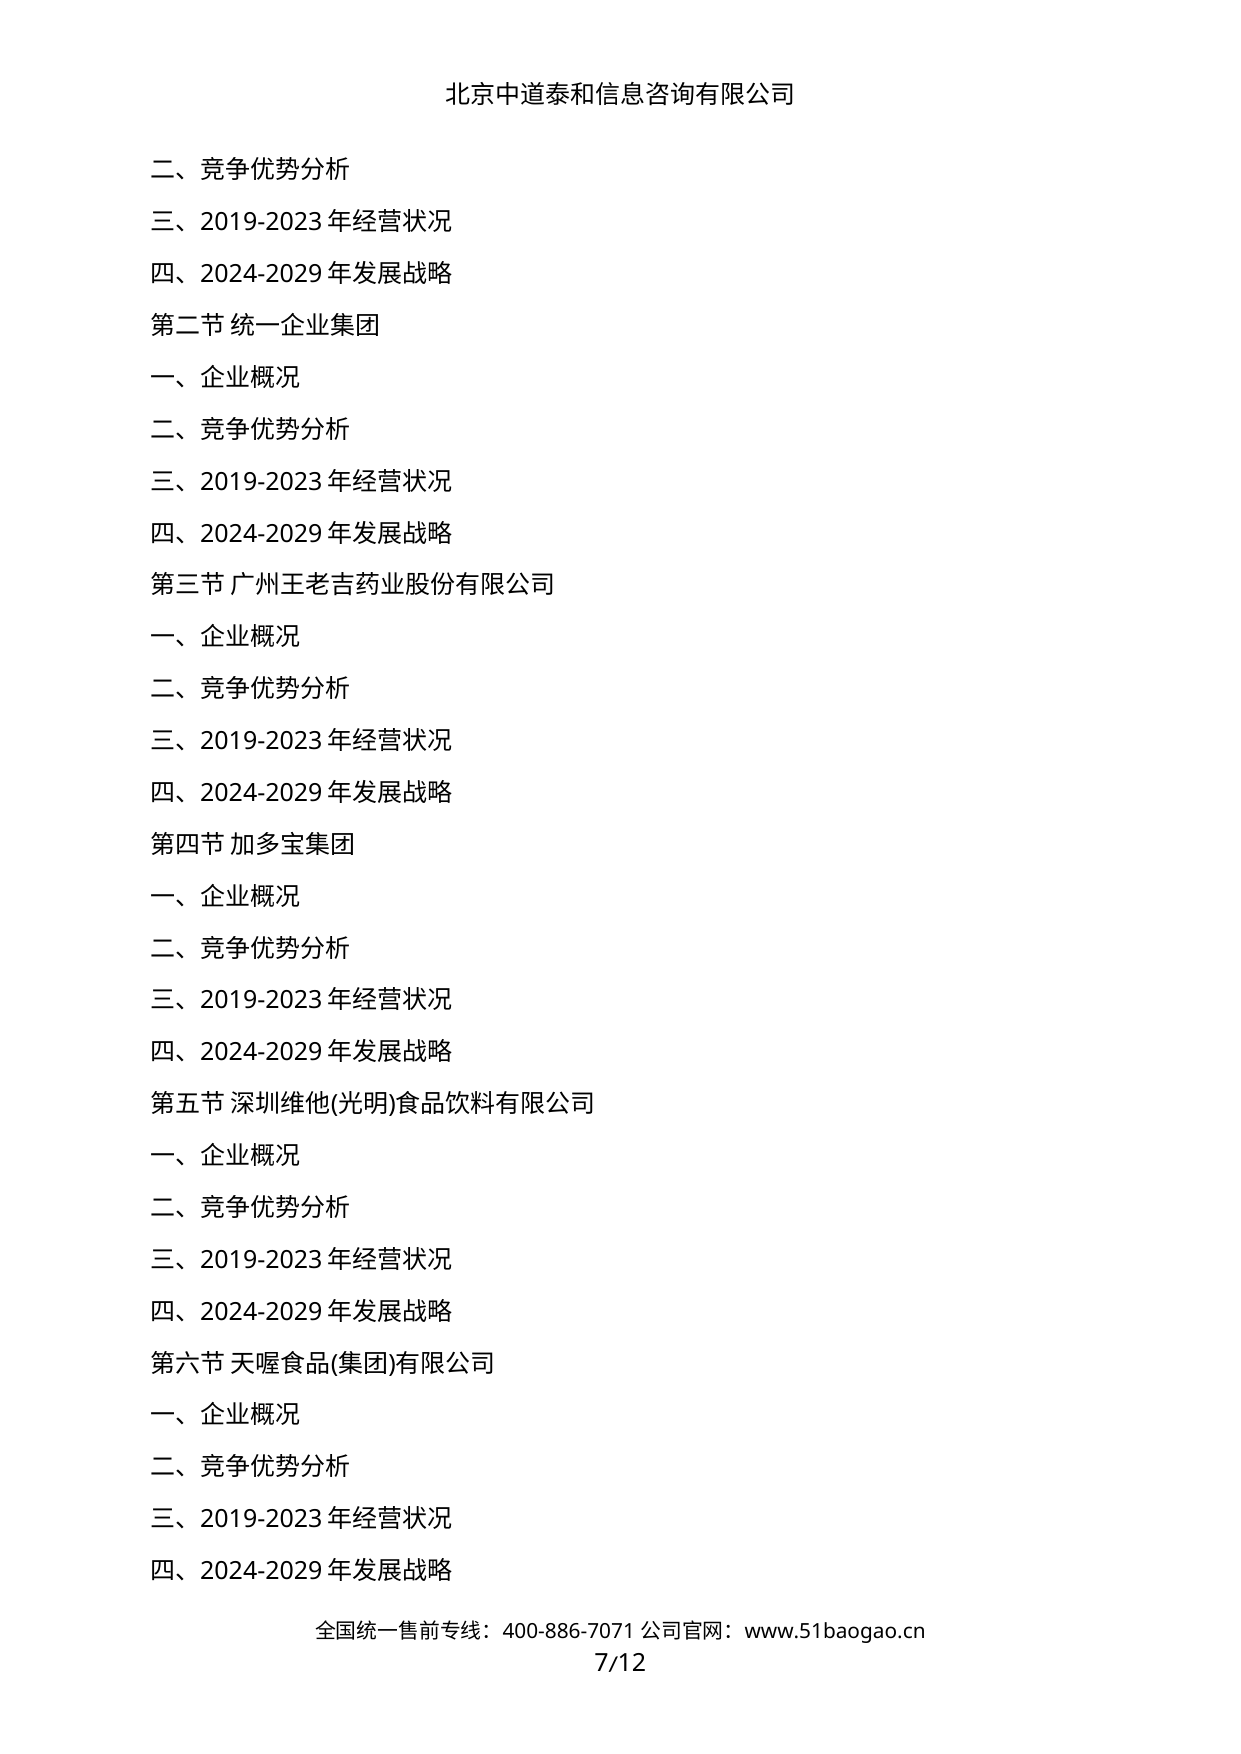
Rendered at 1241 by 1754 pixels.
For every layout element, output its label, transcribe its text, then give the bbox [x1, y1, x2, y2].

text 三、2019-2023年经营状况 [150, 461, 1090, 497]
text 第三节 广州王老吉药业股份有限公司 [150, 565, 1090, 601]
text 四、2024-2029年发展战略 [150, 513, 1090, 549]
text 第六节 天喔食品(集团)有限公司 [150, 1343, 1090, 1379]
text 二、竞争优势分析 [150, 1447, 1090, 1483]
text 二、竞争优势分析 [150, 928, 1090, 964]
text 二、竞争优势分析 [150, 1187, 1090, 1224]
text 四、2024-2029年发展战略 [150, 772, 1090, 809]
text 四、2024-2029年发展战略 [150, 1032, 1090, 1068]
text 三、2019-2023年经营状况 [150, 980, 1090, 1016]
text 二、竞争优势分析 [150, 409, 1090, 446]
text 一、企业概况 [150, 357, 1090, 394]
text 三、2019-2023年经营状况 [150, 1239, 1090, 1276]
text 一、企业概况 [150, 1395, 1090, 1431]
text 第四节 加多宝集团 [150, 824, 1090, 861]
text 第五节 深圳维他(光明)食品饮料有限公司 [150, 1084, 1090, 1120]
text 四、2024-2029年发展战略 [150, 254, 1090, 290]
text 三、2019-2023年经营状况 [150, 1499, 1090, 1535]
text 一、企业概况 [150, 1136, 1090, 1172]
text 一、企业概况 [150, 617, 1090, 653]
text 一、企业概况 [150, 876, 1090, 912]
text 二、竞争优势分析 [150, 669, 1090, 705]
text 三、2019-2023年经营状况 [150, 721, 1090, 757]
text 三、2019-2023年经营状况 [150, 202, 1090, 238]
text 四、2024-2029年发展战略 [150, 1551, 1090, 1587]
text 四、2024-2029年发展战略 [150, 1291, 1090, 1327]
text 二、竞争优势分析 [150, 150, 1090, 186]
text 第二节 统一企业集团 [150, 306, 1090, 342]
